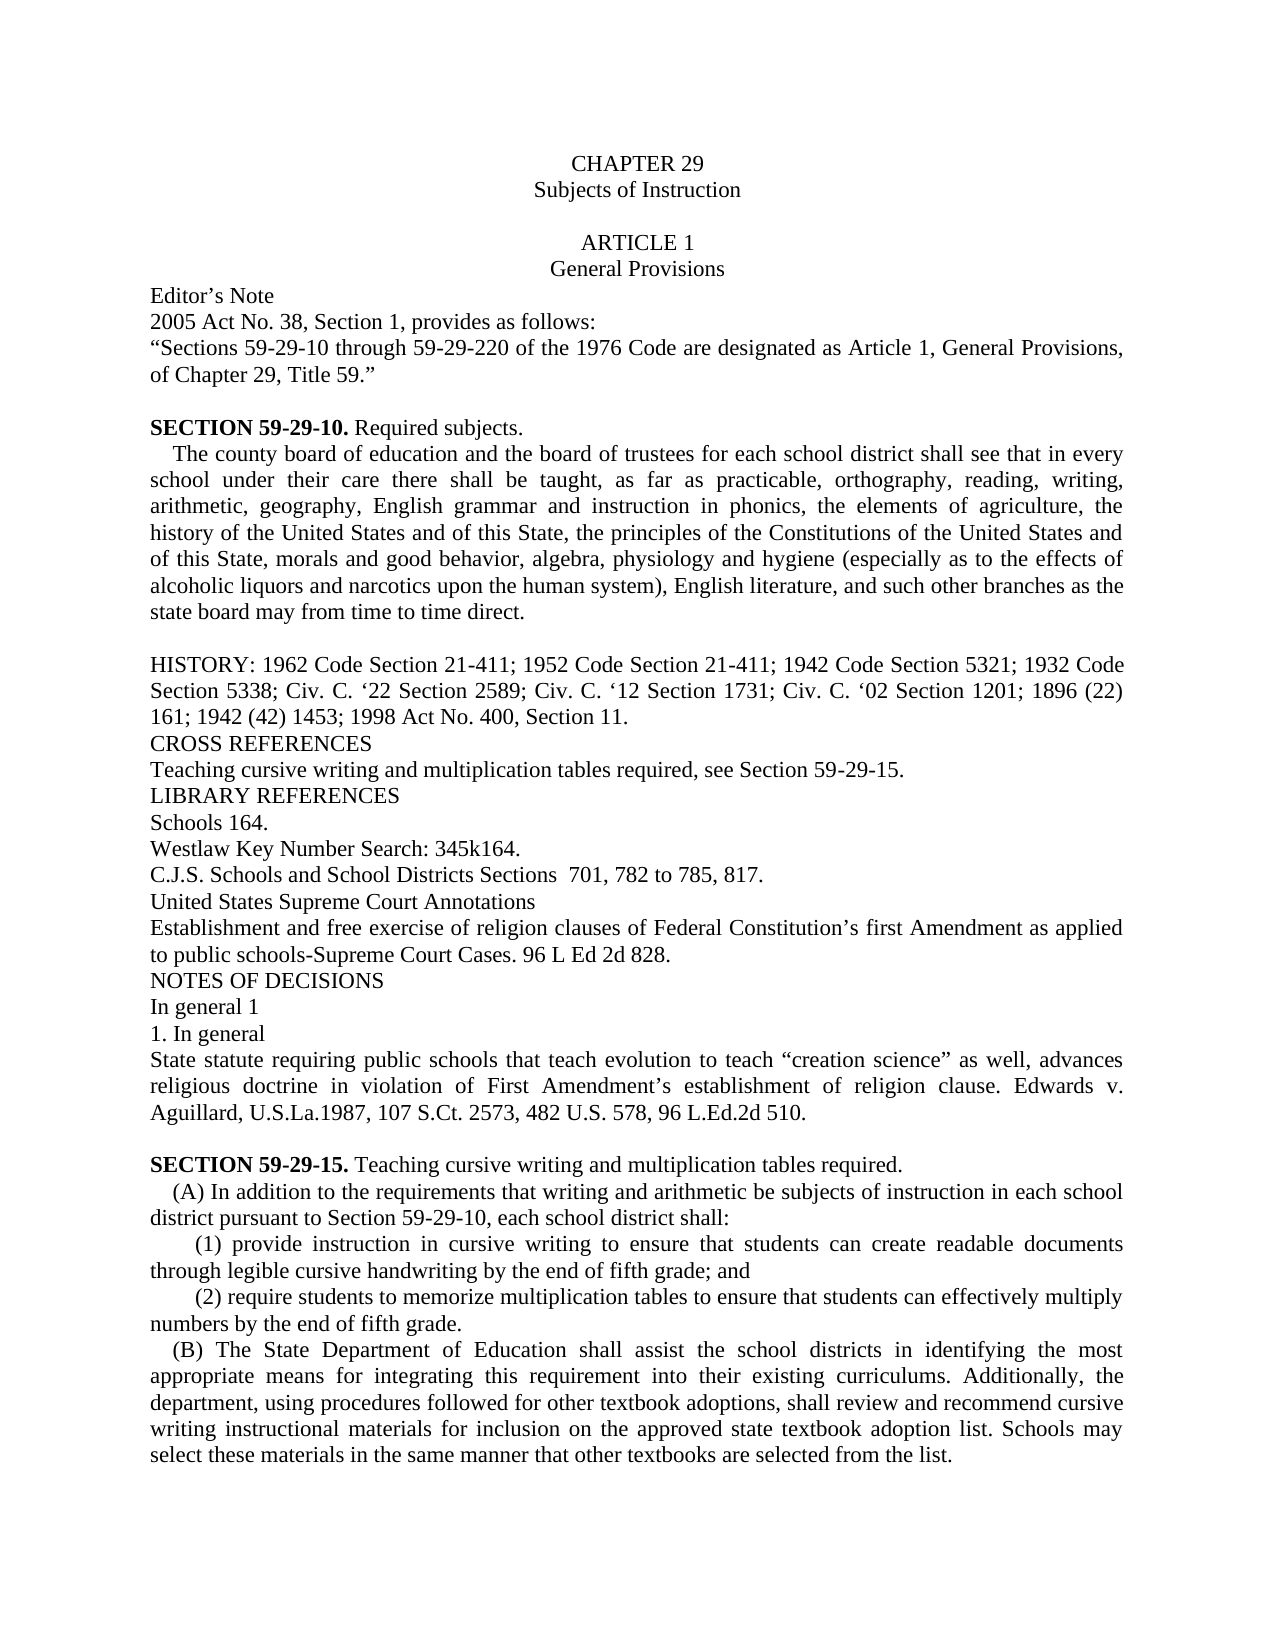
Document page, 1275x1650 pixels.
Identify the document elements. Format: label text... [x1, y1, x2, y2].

text The county board of education and the board of trustees for each school district shall see that in every school under their care there shall be taught, as far as practicable, orthography, reading, writing, arithmetic, geography, English grammar and instruction in phonics, the elements of agriculture, the history of the United States and of this State, the principles of the Constitutions of the United States and of this State, morals and good behavior, algebra, physiology and hygiene (especially as to the effects of alcoholic liquors and narcotics upon the human system), English literature, and such other branches as the state board may from time to time direct. [150, 440, 1125, 624]
text 1. In general [150, 1020, 1125, 1046]
text “Sections 59-29-10 through 59-29-220 of the 1976 Code are designated as Article 1, General Provisions, of Chapter 29, Title 59.” [150, 334, 1125, 387]
text CROSS REFERENCES [150, 730, 1125, 756]
text (2) require students to memorize multiplication tables to ensure that students can effectively multiply numbers by the end of fifth grade. [150, 1283, 1125, 1336]
text HISTORY: 1962 Code Section 21-411; 1952 Code Section 21-411; 1942 Code Section 5321; 1932 Code Section 5338; Civ. C. ‘22 Section 2589; Civ. C. ‘12 Section 1731; Civ. C. ‘02 Section 1201; 1896 (22) 161; 1942 (42) 1453; 1998 Act No. 400, Section 11. [150, 651, 1125, 730]
text United States Supreme Court Annotations [150, 888, 1125, 914]
text C.J.S. Schools and School Districts Sections 701, 782 to 785, 817. [150, 862, 1125, 888]
text Establishment and free exercise of religion clauses of Federal Constitution’s first Amendment as applied to public schools-Supreme Court Cases. 96 L Ed 2d 828. [150, 914, 1125, 967]
text 2005 Act No. 38, Section 1, provides as follows: [150, 308, 1125, 334]
text SECTION 59-29-15. Teaching cursive writing and multiplication tables required. [150, 1151, 1125, 1178]
text CHAPTER 29 [150, 150, 1125, 176]
text Subjects of Instruction [150, 176, 1125, 203]
text (A) In addition to the requirements that writing and arithmetic be subjects of instruction in each school district pursuant to Section 59-29-10, each school district shall: [150, 1178, 1125, 1231]
text (B) The State Department of Education shall assist the school districts in identifying the most appropriate means for integrating this requirement into their existing curriculums. Additionally, the department, using procedures followed for other textbook adoptions, shall review and recommend cursive writing instructional materials for inclusion on the approved state textbook adoption list. Schools may select these materials in the same manner that other textbooks are selected from the list. [150, 1336, 1125, 1468]
text SECTION 59-29-10. Required subjects. [150, 413, 1125, 440]
text ARTICLE 1 [150, 229, 1125, 255]
text Schools 164. [150, 809, 1125, 835]
text Teaching cursive writing and multiplication tables required, see Section 59-29-15. [150, 756, 1125, 782]
text Editor’s Note [150, 282, 1125, 308]
text NOTES OF DECISIONS [150, 967, 1125, 993]
text Westlaw Key Number Search: 345k164. [150, 835, 1125, 862]
text In general 1 [150, 993, 1125, 1020]
text (1) provide instruction in cursive writing to ensure that students can create readable documents through legible cursive handwriting by the end of fifth grade; and [150, 1231, 1125, 1283]
text LIBRARY REFERENCES [150, 782, 1125, 809]
text State statute requiring public schools that teach evolution to teach “creation science” as well, advances religious doctrine in violation of First Amendment’s establishment of religion clause. Edwards v. Aguillard, U.S.La.1987, 107 S.Ct. 2573, 482 U.S. 578, 96 L.Ed.2d 510. [150, 1046, 1125, 1125]
text General Provisions [150, 255, 1125, 282]
